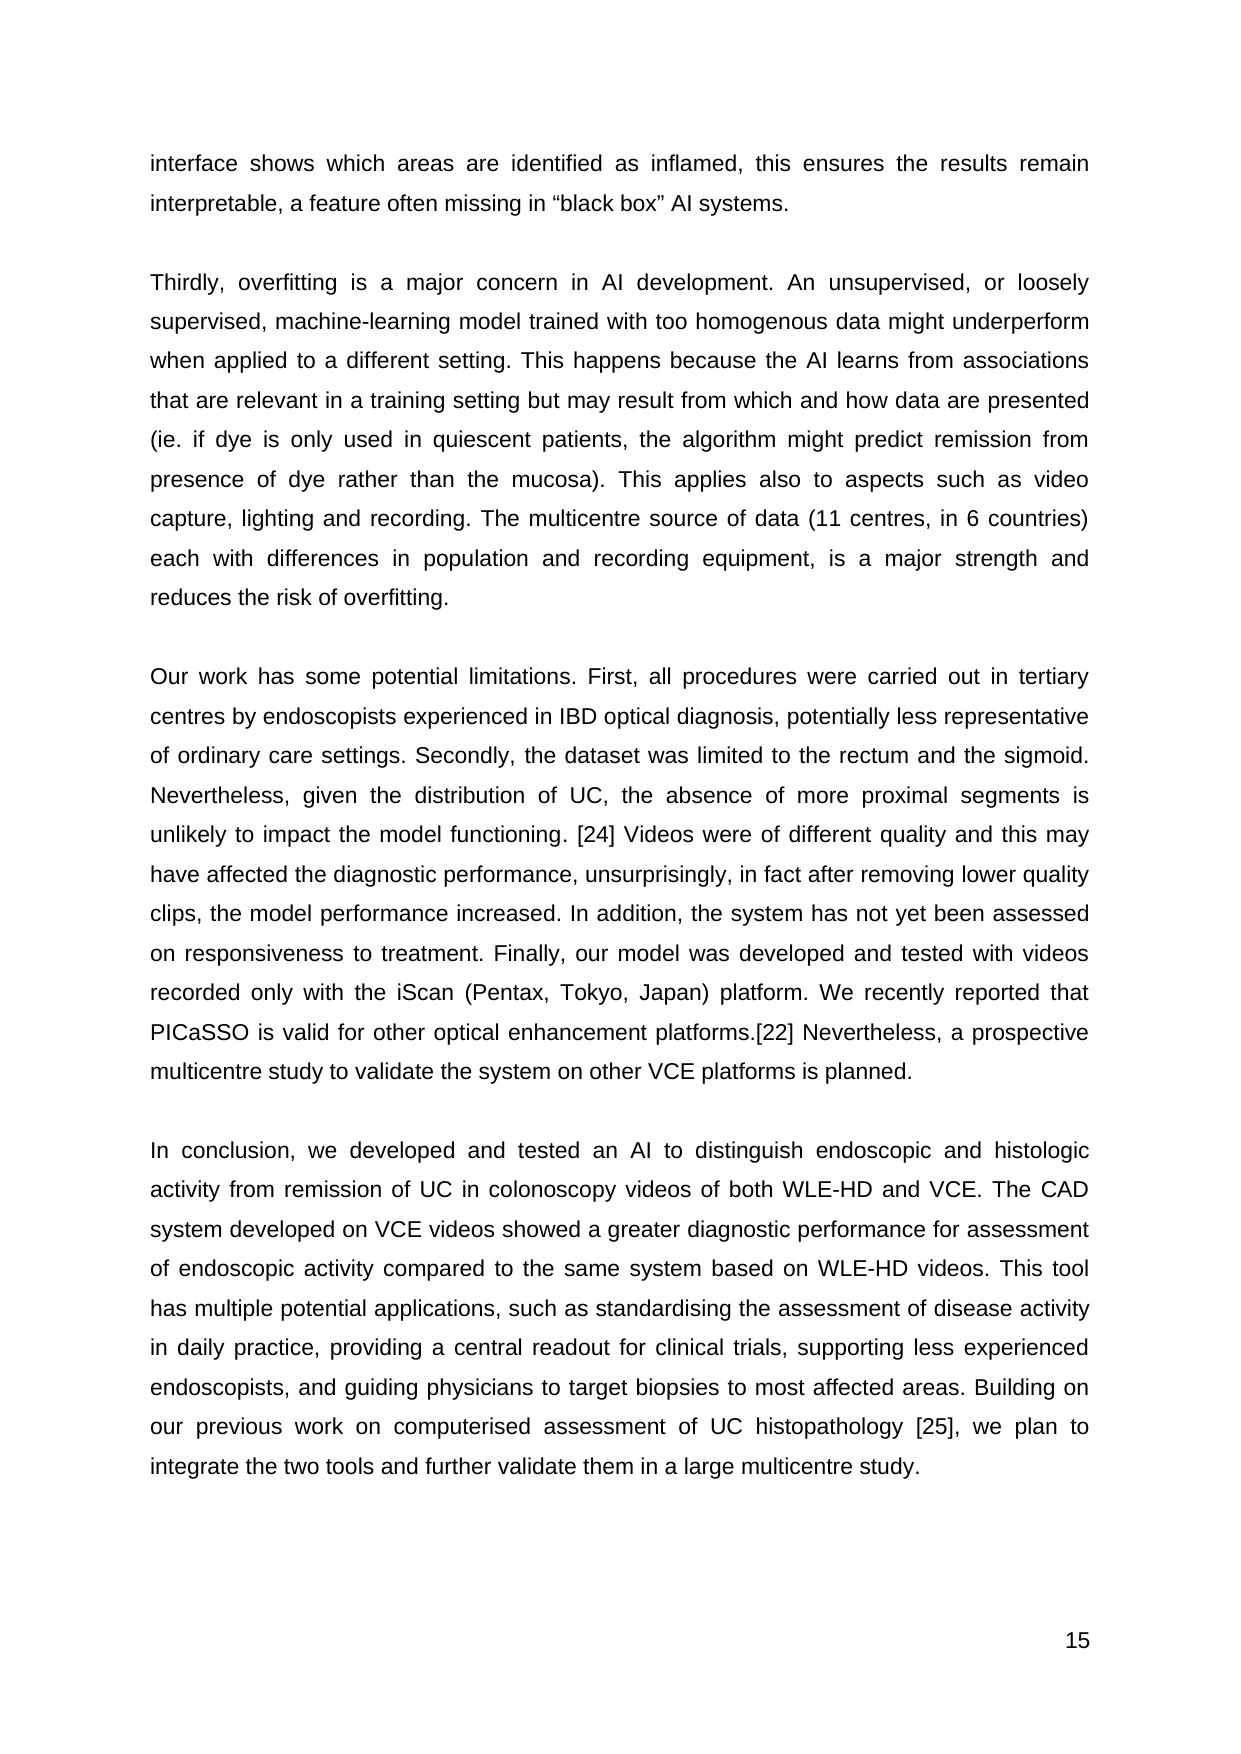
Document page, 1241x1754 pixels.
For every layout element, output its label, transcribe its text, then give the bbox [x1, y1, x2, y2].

text Thirdly, overfitting is a major concern in AI development. An unsupervised, or loosely supervised, machine-learning model trained with too homogenous data might underperform when applied to a different setting. This happens because the AI learns from associations that are relevant in a training setting but may result from which and how data are presented (ie. if dye is only used in quiescent patients, the algorithm might predict remission from presence of dye rather than the mucosa). This applies also to aspects such as video capture, lighting and recording. The multicentre source of data (11 centres, in 6 countries) each with differences in population and recording equipment, is a major strength and reduces the risk of overfitting. [150, 268, 1090, 611]
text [150, 150, 1090, 216]
text In conclusion, we developed and tested an AI to distinguish endoscopic and histologic activity from remission of UC in colonoscopy videos of both WLE-HD and VCE. The CAD system developed on VCE videos showed a greater diagnostic performance for assessment of endoscopic activity compared to the same system based on WLE-HD videos. This tool has multiple potential applications, such as standardising the assessment of disease activity in daily practice, providing a central readout for clinical trials, supporting less experienced endoscopists, and guiding physicians to target biopsies to most affected areas. Building on our previous work on computerised assessment of UC histopathology [25], we plan to integrate the two tools and further validate them in a large multicentre study. [150, 1137, 1090, 1479]
text Our work has some potential limitations. First, all procedures were carried out in tertiary centres by endoscopists experienced in IBD optical diagnosis, potentially less representative of ordinary care settings. Secondly, the dataset was limited to the rectum and the sigmoid. Nevertheless, given the distribution of UC, the absence of more proximal segments is unlikely to impact the model functioning. [24] Videos were of different quality and this may have affected the diagnostic performance, unsurprisingly, in fact after removing lower quality clips, the model performance increased. In addition, the system has not yet been assessed on responsiveness to treatment. Finally, our model was developed and tested with videos recorded only with the iScan (Pentax, Tokyo, Japan) platform. We recently reported that PICaSSO is valid for other optical enhancement platforms.[22] Nevertheless, a prospective multicentre study to validate the system on other VCE platforms is planned. [150, 663, 1090, 1084]
